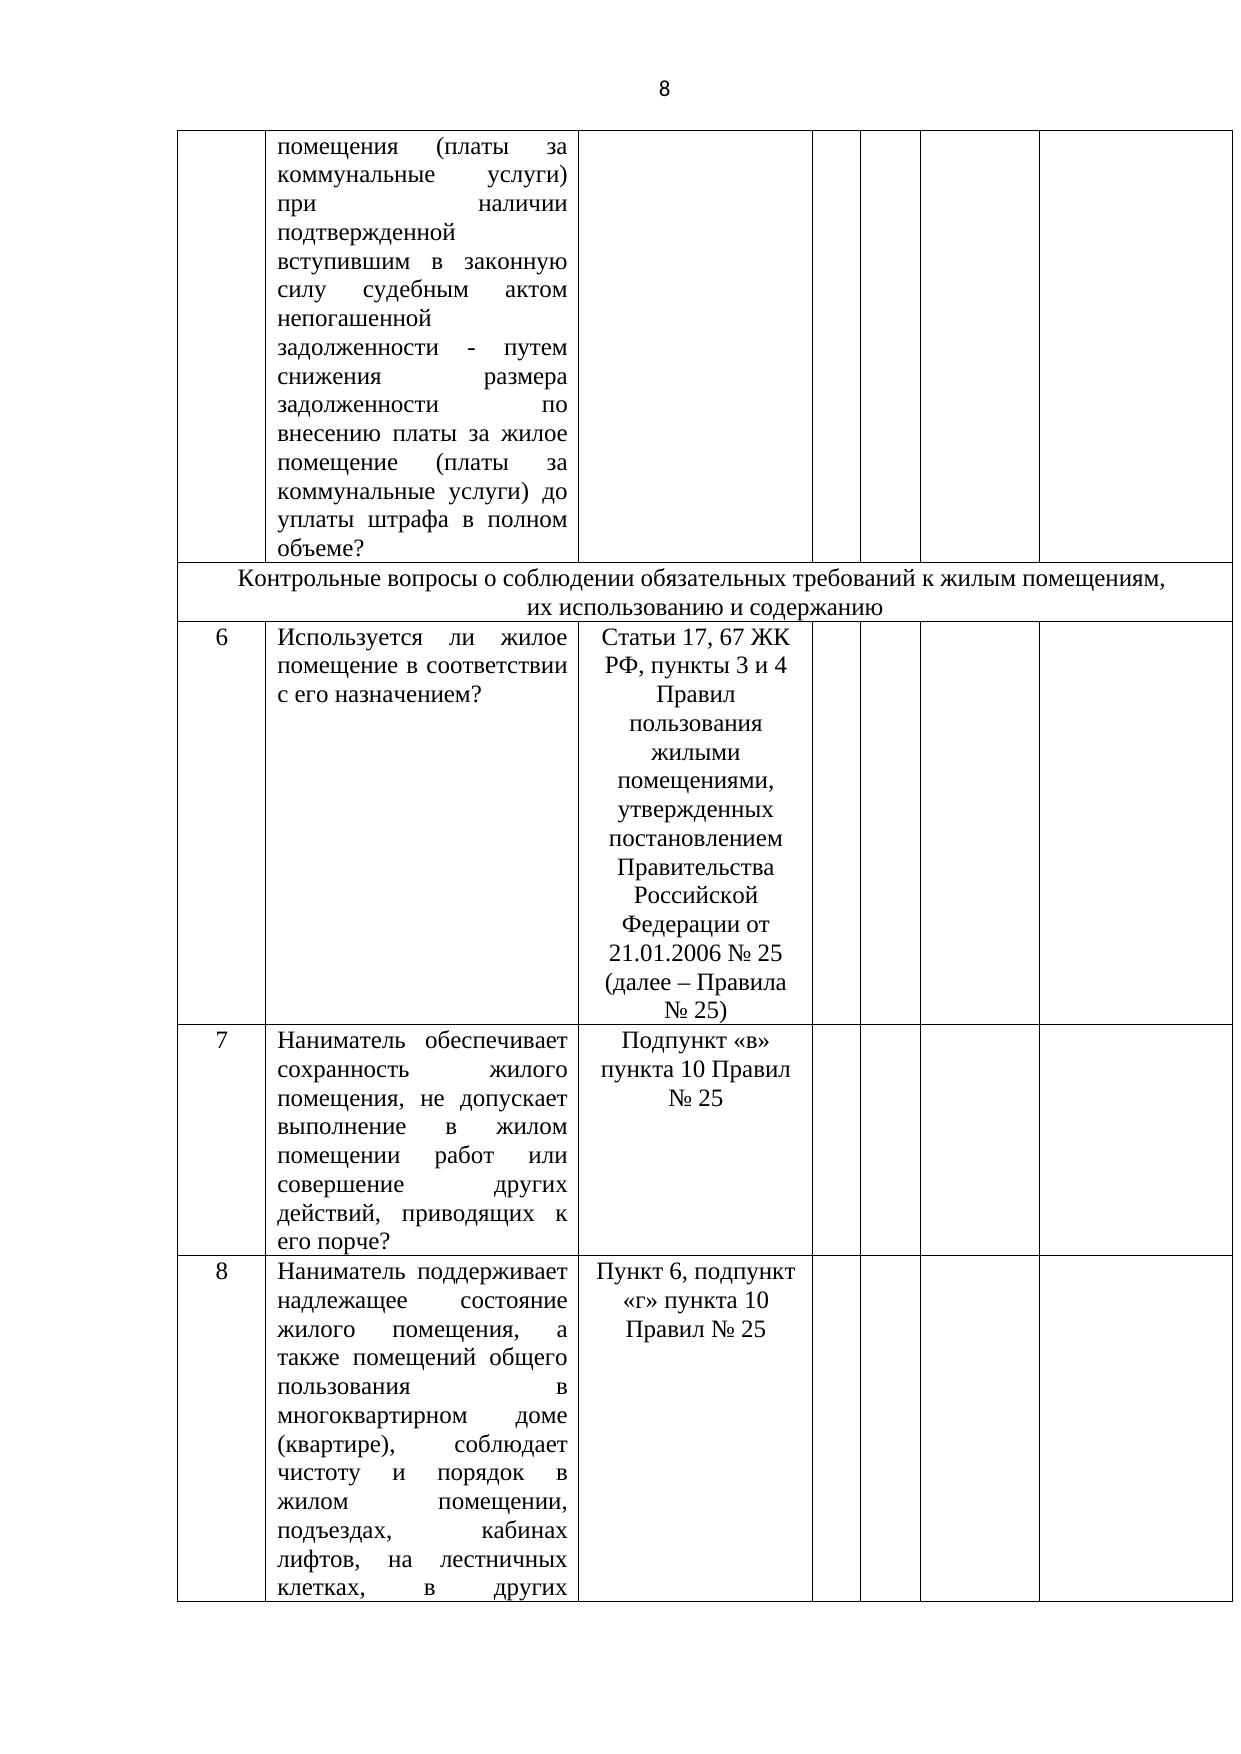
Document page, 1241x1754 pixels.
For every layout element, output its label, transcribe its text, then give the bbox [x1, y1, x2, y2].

table_cell [1040, 1025, 1232, 1255]
table_cell 8 [178, 1256, 265, 1601]
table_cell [579, 131, 812, 562]
table_cell Статьи 17, 67 ЖК РФ, пункты 3 и 4 Правил пользования жилыми помещениями, утвержденных постановлением Правительства Российской Федерации от 21.01.2006 № 25 (далее – Правила № 25) [579, 622, 812, 1024]
table_cell [1040, 622, 1232, 1024]
table_cell [921, 622, 1039, 1024]
table_cell Контрольные вопросы о соблюдении обязательных требований к жилым помещениям, их использованию и содержанию [178, 563, 1232, 621]
table_cell 7 [178, 1025, 265, 1255]
table_cell [1040, 131, 1232, 562]
table_cell [813, 622, 860, 1024]
table_cell 6 [178, 622, 265, 1024]
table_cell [579, 1256, 812, 1601]
table_cell [921, 1256, 1039, 1601]
table_cell [921, 131, 1039, 562]
table_cell 5 [178, 131, 265, 562]
table_cell Используется ли жилое помещение в соответствии с его назначением? [266, 622, 578, 1024]
table_cell [861, 131, 920, 562]
table_cell [813, 131, 860, 562]
table_cell Наниматель обеспечивает сохранность жилого помещения, не допускает выполнение в жилом помещении работ или совершение других действий, приводящих к его порче? [266, 1025, 578, 1255]
table_cell [861, 1025, 920, 1255]
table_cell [266, 1256, 578, 1601]
table_cell [1040, 1256, 1232, 1601]
table_cell [813, 1025, 860, 1255]
table_cell [921, 1025, 1039, 1255]
table_cell [813, 1256, 860, 1601]
table_cell [861, 622, 920, 1024]
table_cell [266, 131, 578, 562]
table_cell Подпункт «в» пункта 10 Правил № 25 [579, 1025, 812, 1255]
table_cell [861, 1256, 920, 1601]
